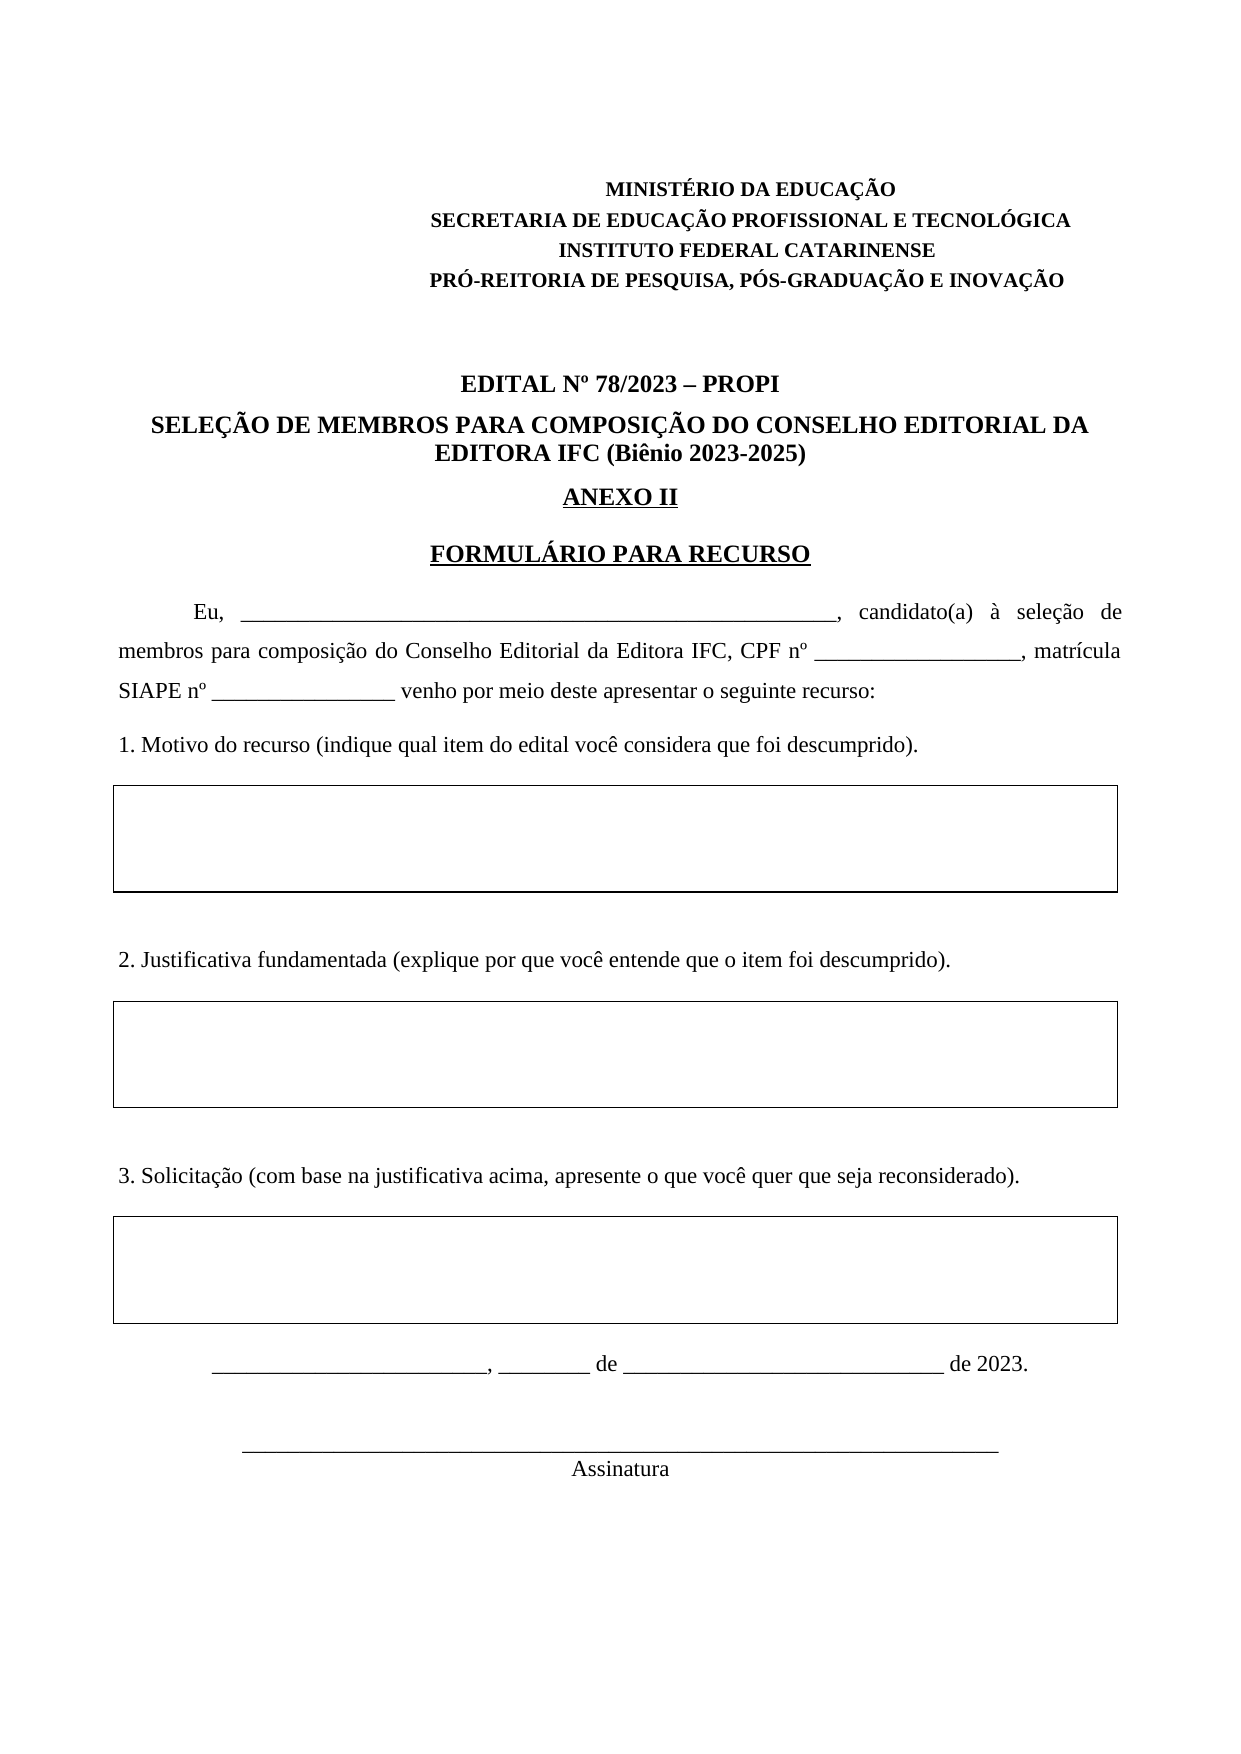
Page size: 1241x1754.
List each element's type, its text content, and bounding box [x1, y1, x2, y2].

text EDITAL Nº 78/2023 – PROPI [118, 369, 1122, 398]
text 2. Justificativa fundamentada (explique por que você entende que o item foi descumprido). [118, 946, 1122, 973]
text 1. Motivo do recurso (indique qual item do edital você considera que foi descumprido). [118, 731, 1122, 757]
text Assinatura [118, 1455, 1122, 1482]
text ANEXO II [118, 482, 1122, 511]
table_header [114, 1217, 1117, 1323]
table_header [114, 786, 1117, 891]
text __________________________________________________________________ [118, 1429, 1122, 1455]
text SELEÇÃO DE MEMBROS PARA COMPOSIÇÃO DO CONSELHO EDITORIAL DA EDITORA IFC (Biênio 2023-2025) [118, 410, 1122, 467]
table_header [114, 1002, 1117, 1107]
text 3. Solicitação (com base na justificativa acima, apresente o que você quer que seja reconsiderado). [118, 1162, 1122, 1188]
text FORMULÁRIO PARA RECURSO [118, 539, 1122, 568]
text Eu, ____________________________________________________, candidato(a) à seleção de membros para composição do Conselho Editorial da Editora IFC, CPF nº __________________, matrícula SIAPE nº ________________ venho por meio deste apresentar o seguinte recurso: [118, 598, 1122, 703]
text ________________________, ________ de ____________________________ de 2023. [118, 1350, 1122, 1376]
